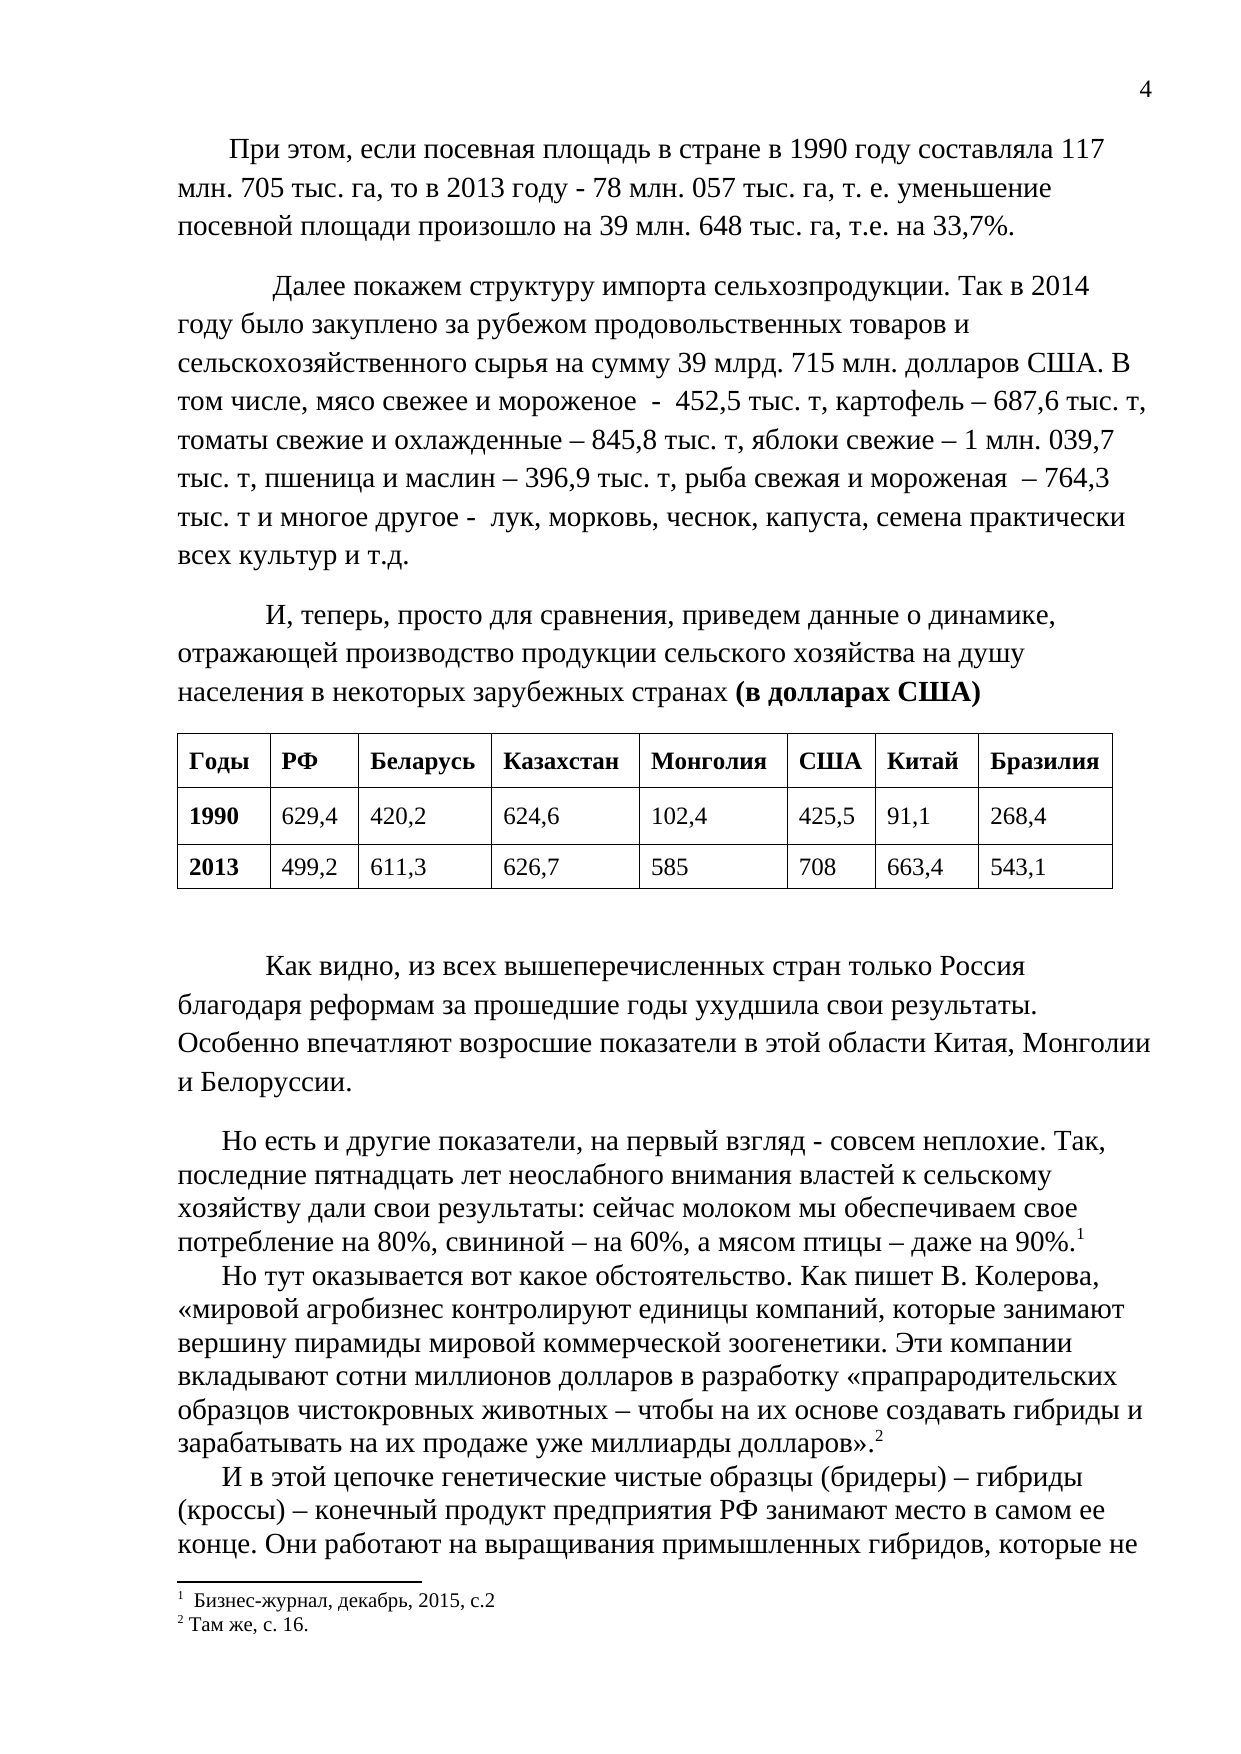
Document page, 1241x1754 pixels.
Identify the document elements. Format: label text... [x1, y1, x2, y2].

list И, теперь, просто для сравнения, приведем данные о динамике, отражающей производство продукции сельского хозяйства на душу населения в некоторых зарубежных странах (в долларах США) [177, 597, 1152, 707]
table_cell 543,1 [979, 845, 1112, 888]
table_header Бразилия [979, 734, 1112, 787]
table_cell 629,4 [271, 788, 358, 843]
table_cell 1990 [178, 788, 270, 843]
table_cell 585 [640, 845, 787, 888]
table_header США [788, 734, 875, 787]
table_cell 624,6 [492, 788, 639, 843]
table_cell 626,7 [492, 845, 639, 888]
table_cell 499,2 [271, 845, 358, 888]
table_cell 425,5 [788, 788, 875, 843]
table_header Китай [876, 734, 978, 787]
table_cell 268,4 [979, 788, 1112, 843]
table_header Годы [178, 734, 270, 787]
table_cell 91,1 [876, 788, 978, 843]
list Далее покажем структуру импорта сельхозпродукции. Так в 2014 году было закуплено за рубежом продовольственных товаров и сельскохозяйственного сырья на сумму 39 млрд. 715 млн. долларов США. В том числе, мясо свежее и мороженое - 452,5 тыс. т, картофель – 687,6 тыс. т, томаты свежие и охлажденные – 845,8 тыс. т, яблоки свежие – 1 млн. 039,7 тыс. т, пшеница и маслин – 396,9 тыс. т, рыба свежая и мороженая – 764,3 тыс. т и многое другое - лук, морковь, чеснок, капуста, семена практически всех культур и т.д. [177, 268, 1152, 571]
table_cell 102,4 [640, 788, 787, 843]
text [177, 1459, 1152, 1559]
table_header Беларусь [359, 734, 491, 787]
table_header Казахстан [492, 734, 639, 787]
table_cell 708 [788, 845, 875, 888]
table_header РФ [271, 734, 358, 787]
table_cell 611,3 [359, 845, 491, 888]
table_cell 2013 [178, 845, 270, 888]
table_header Монголия [640, 734, 787, 787]
list При этом, если посевная площадь в стране в 1990 году составляла 117 млн. 705 тыс. га, то в 2013 году - 78 млн. 057 тыс. га, т. е. уменьшение посевной площади произошло на 39 млн. 648 тыс. га, т.е. на 33,7%. [177, 131, 1152, 242]
list Как видно, из всех вышеперечисленных стран только Россия благодаря реформам за прошедшие годы ухудшила свои результаты. Особенно впечатляют возросшие показатели в этой области Китая, Монголии и Белоруссии. [177, 948, 1152, 1098]
table_cell 663,4 [876, 845, 978, 888]
text Но тут оказывается вот какое обстоятельство. Как пишет В. Колерова, «мировой агробизнес контролируют единицы компаний, которые занимают вершину пирамиды мировой коммерческой зоогенетики. Эти компании вкладывают сотни миллионов долларов в разработку «прапрародительских образцов чистокровных животных – чтобы на их основе создавать гибриды и зарабатывать на их продаже уже миллиарды долларов». [177, 1258, 1152, 1459]
table_cell 420,2 [359, 788, 491, 843]
text Но есть и другие показатели, на первый взгляд - совсем неплохие. Так, последние пятнадцать лет неослабного внимания властей к сельскому хозяйству дали свои результаты: сейчас молоком мы обеспечиваем свое потребление на 80%, свининой – на 60%, а мясом птицы – даже на 90%. [177, 1123, 1152, 1258]
